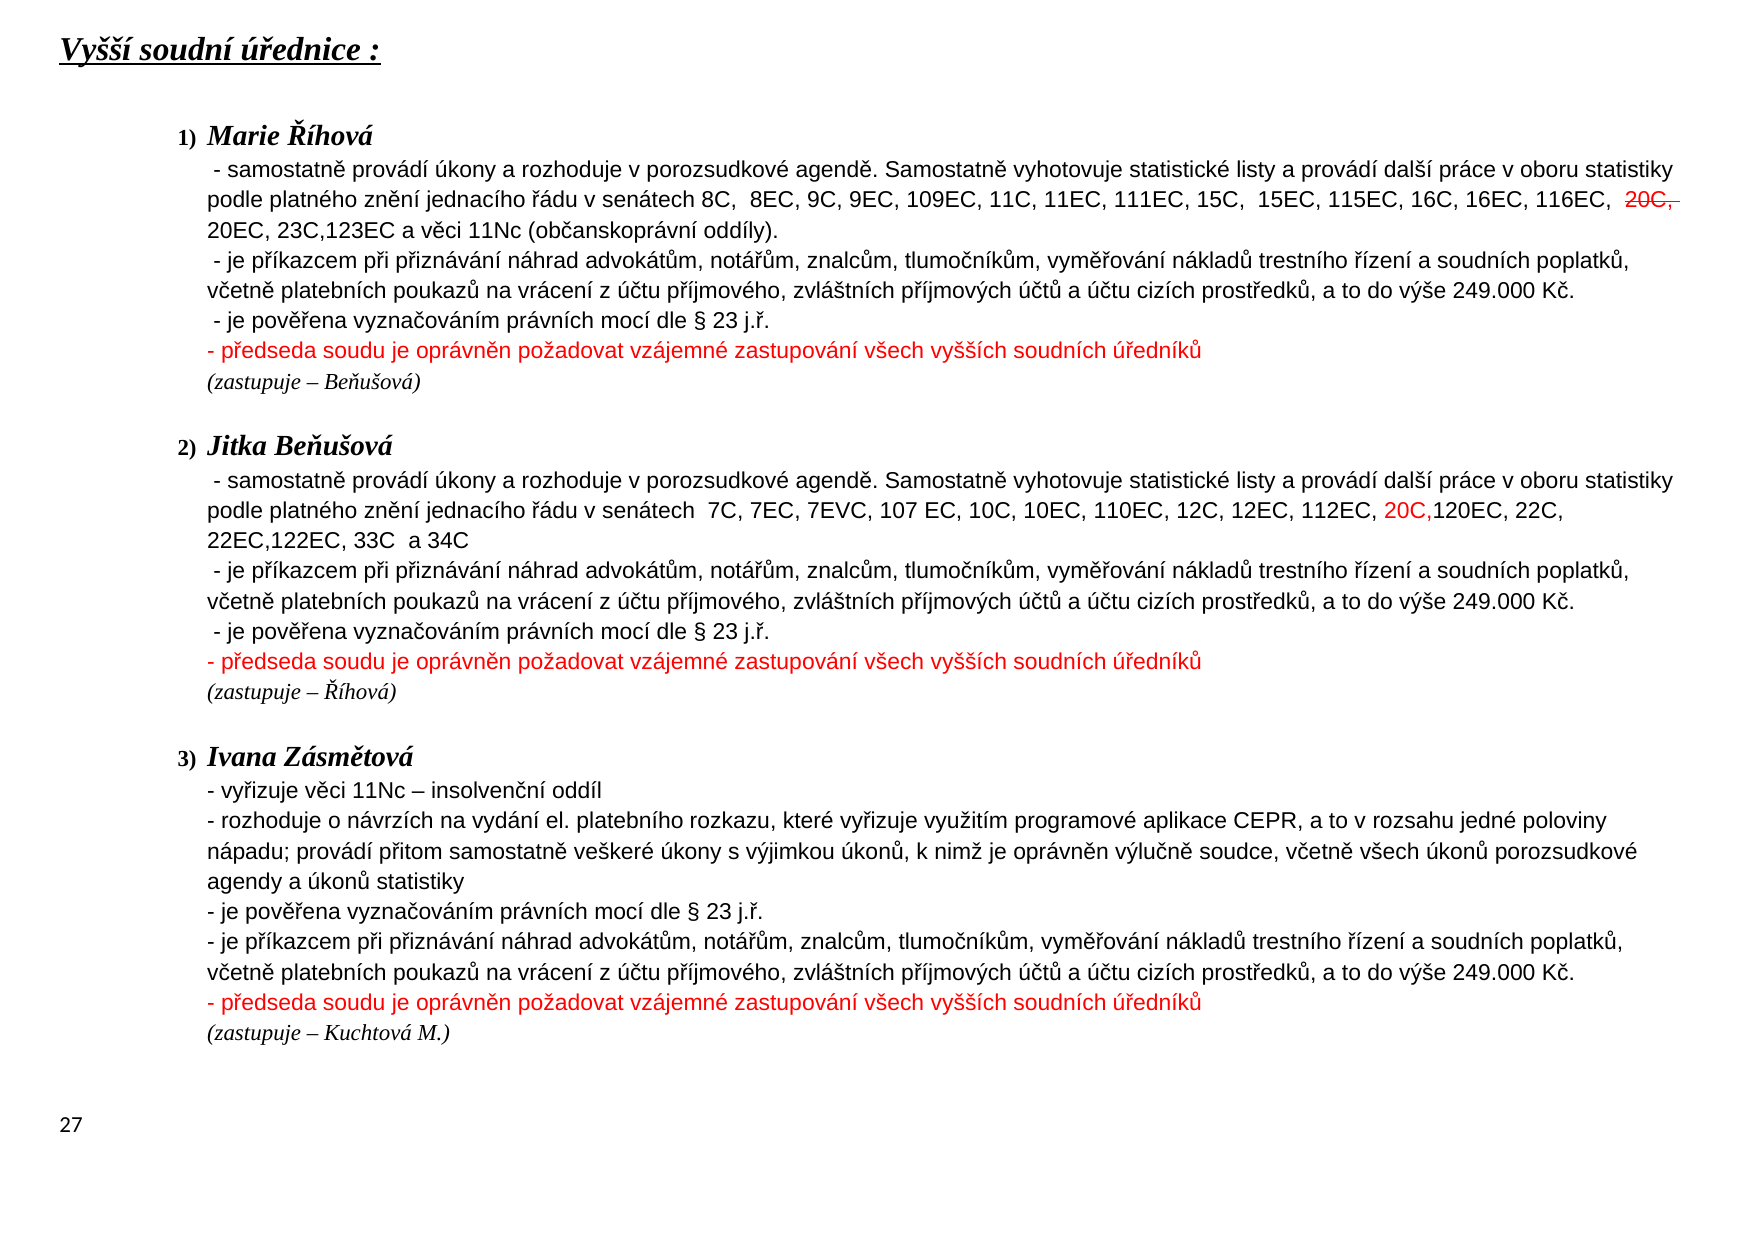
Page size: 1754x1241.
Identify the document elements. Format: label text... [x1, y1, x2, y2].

text Vyšší soudní úřednice : [59, 29, 1695, 68]
text 1) Marie Říhová [177, 118, 1695, 151]
text - vyřizuje věci 11Nc – insolvenční oddíl [207, 777, 1695, 803]
text - je pověřena vyznačováním právních mocí dle § 23 j.ř. [207, 898, 1695, 924]
text - samostatně provádí úkony a rozhoduje v porozsudkové agendě. Samostatně vyhotovuje statistické listy a provádí další práce v oboru statistiky podle platného znění jednacího řádu v senátech 8C, 8EC, 9C, 9EC, 109EC, 11C, 11EC, 111EC, 15C, 15EC, 115EC, 16C, 16EC, 116EC, 20C, 20EC, 23C,123EC a věci 11Nc (občanskoprávní oddíly). [207, 156, 1695, 243]
text - je příkazcem při přiznávání náhrad advokátům, notářům, znalcům, tlumočníkům, vyměřování nákladů trestního řízení a soudních poplatků, [59, 557, 1695, 584]
text - předseda soudu je oprávněn požadovat vzájemné zastupování všech vyšších soudních úředníků [59, 337, 1695, 364]
text včetně platebních poukazů na vrácení z účtu příjmového, zvláštních příjmových účtů a účtu cizích prostředků, a to do výše 249.000 Kč. [59, 588, 1695, 614]
text 3) Ivana Zásmětová [177, 739, 1695, 772]
text - předseda soudu je oprávněn požadovat vzájemné zastupování všech vyšších soudních úředníků [59, 989, 1695, 1015]
text (zastupuje – Kuchtová M.) [207, 1019, 1695, 1045]
text (zastupuje – Říhová) [133, 678, 1695, 704]
text - je pověřena vyznačováním právních mocí dle § 23 j.ř. [207, 307, 1695, 334]
text - je příkazcem při přiznávání náhrad advokátům, notářům, znalcům, tlumočníkům, vyměřování nákladů trestního řízení a soudních poplatků, včetně platebních poukazů na vrácení z účtu příjmového, zvláštních příjmových účtů a účtu cizích prostředků, a to do výše 249.000 Kč. [207, 247, 1695, 303]
text podle platného znění jednacího řádu v senátech 7C, 7EC, 7EVC, 107 EC, 10C, 10EC, 110EC, 12C, 12EC, 112EC, 20C,120EC, 22C, 22EC,122EC, 33C a 34C [177, 497, 1695, 553]
text - je pověřena vyznačováním právních mocí dle § 23 j.ř. [59, 618, 1695, 644]
text - je příkazcem při přiznávání náhrad advokátům, notářům, znalcům, tlumočníkům, vyměřování nákladů trestního řízení a soudních poplatků, včetně platebních poukazů na vrácení z účtu příjmového, zvláštních příjmových účtů a účtu cizích prostředků, a to do výše 249.000 Kč. [207, 928, 1695, 985]
text - samostatně provádí úkony a rozhoduje v porozsudkové agendě. Samostatně vyhotovuje statistické listy a provádí další práce v oboru statistiky [177, 467, 1695, 493]
text 2) Jitka Beňušová [177, 428, 1695, 462]
text - předseda soudu je oprávněn požadovat vzájemné zastupování všech vyšších soudních úředníků [59, 648, 1695, 674]
text (zastupuje – Beňušová) [207, 368, 1695, 394]
